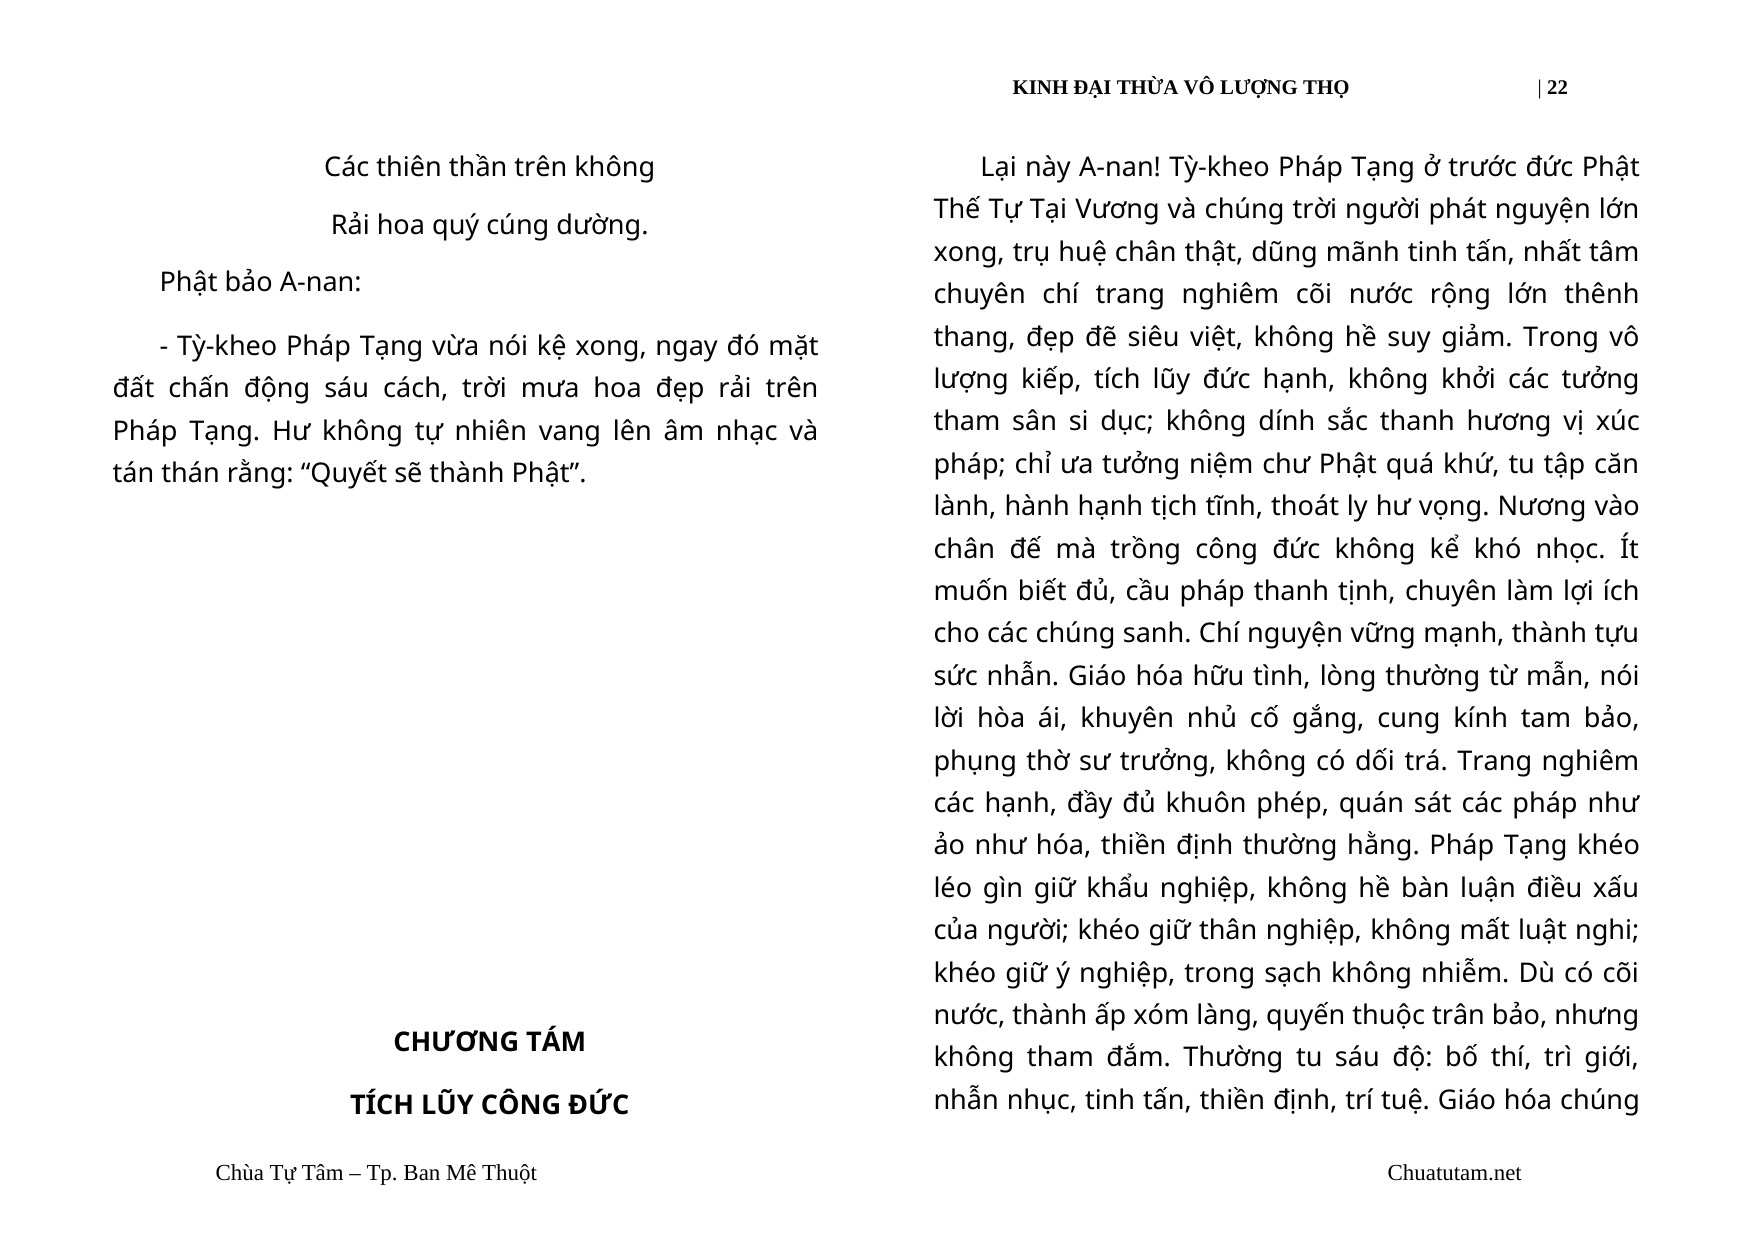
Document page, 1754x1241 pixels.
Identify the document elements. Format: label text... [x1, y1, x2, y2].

text CHƯƠNG TÁM [112, 1022, 820, 1059]
text TÍCH LŨY CÔNG ĐỨC [112, 1086, 820, 1122]
text - Tỳ-kheo Pháp Tạng vừa nói kệ xong, ngay đó mặt đất chấn động sáu cách, trời mưa hoa đẹp rải trên Pháp Tạng. Hư không tự nhiên vang lên âm nhạc và tán thán rằng: “Quyết sẽ thành Phật”. [112, 326, 820, 490]
text Các thiên thần trên không [112, 147, 820, 184]
text Rải hoa quý cúng dường. [112, 205, 820, 242]
text Phật bảo A-nan: [112, 263, 820, 300]
